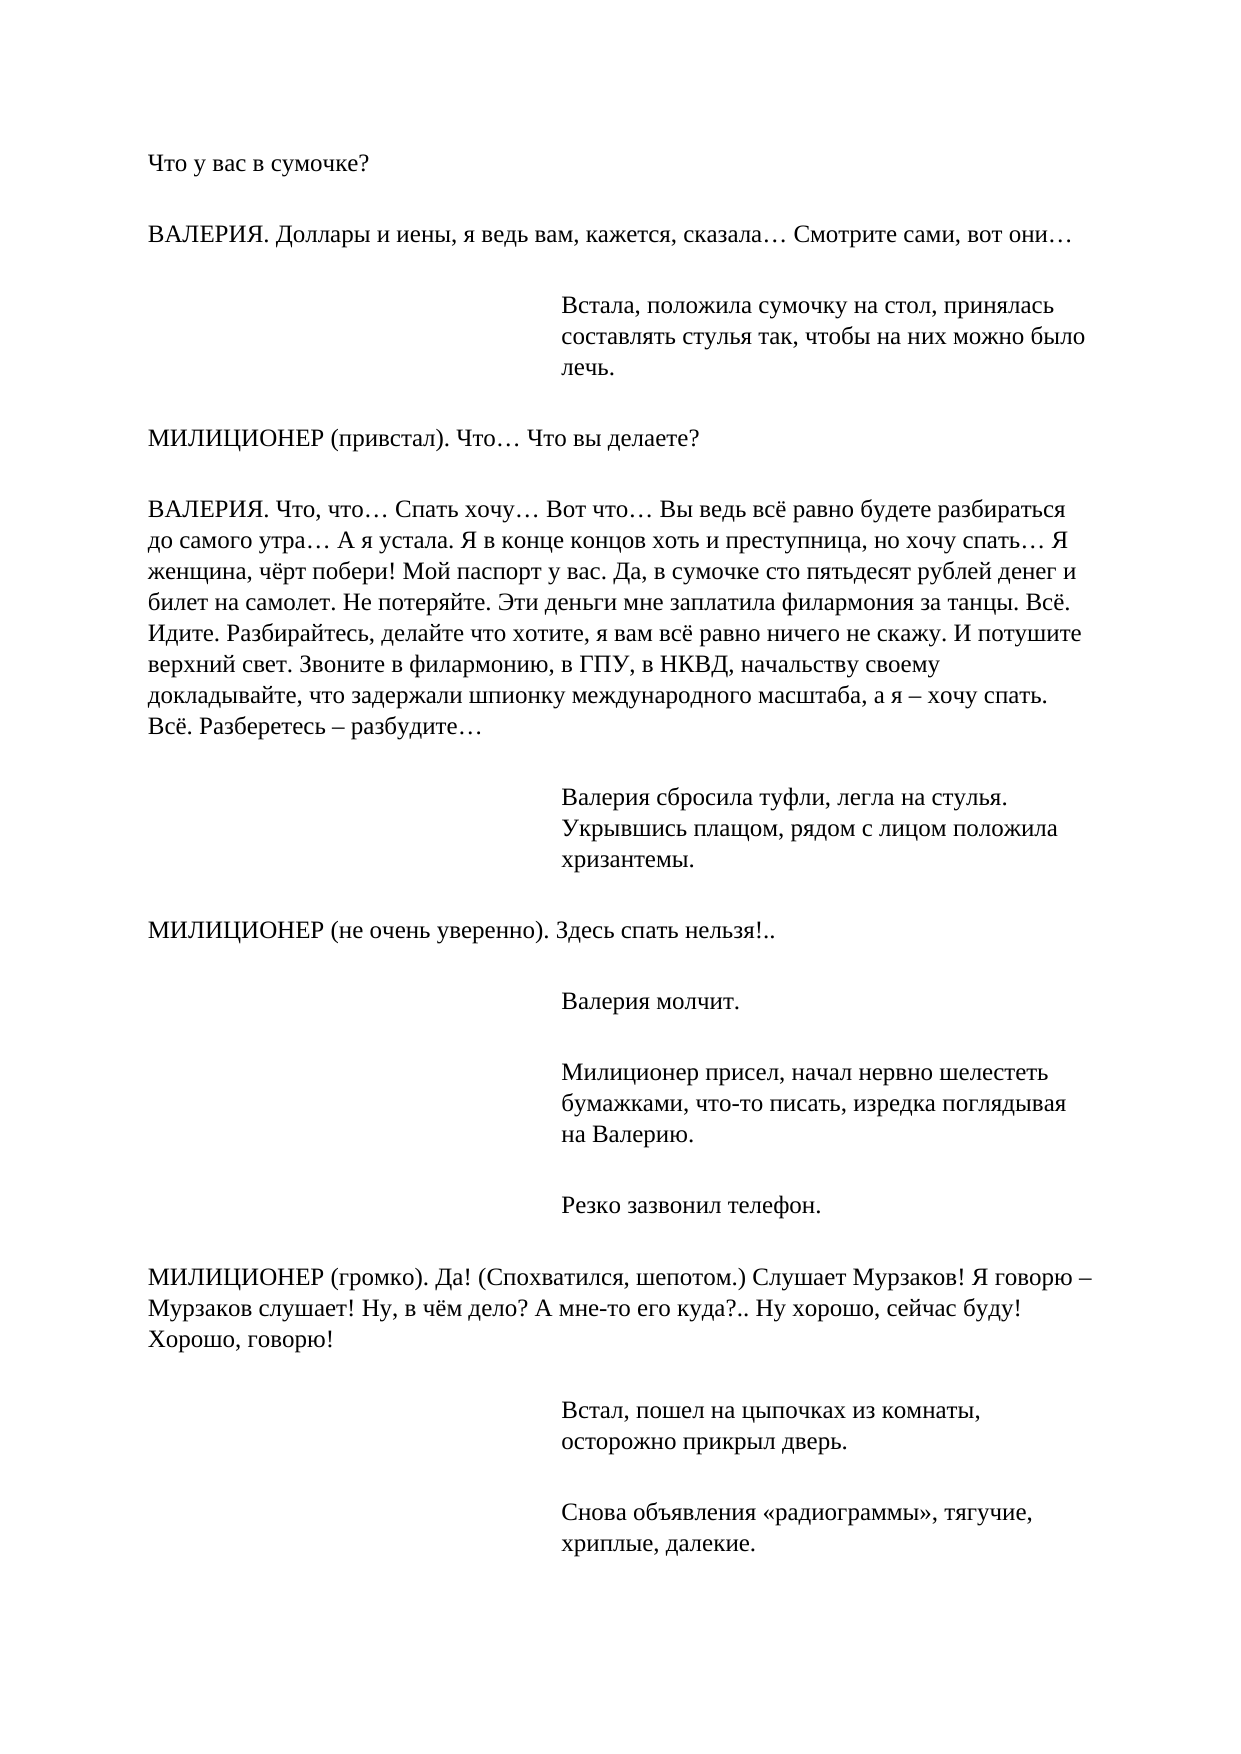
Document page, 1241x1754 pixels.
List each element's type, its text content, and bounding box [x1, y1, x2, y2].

text Милиционер присел, начал нервно шелестеть бумажками, что-то писать, изредка поглядывая на Валерию. [561, 1057, 1092, 1148]
text Что у вас в сумочке? [148, 148, 1092, 176]
text Резко зазвонил телефон. [561, 1191, 1092, 1219]
text МИЛИЦИОНЕР (громко). Да! (Спохватился, шепотом.) Слушает Мурзаков! Я говорю – Мурзаков слушает! Ну, в чём дело? А мне-то его куда?.. Ну хорошо, сейчас буду! Хорошо, говорю! [148, 1262, 1092, 1352]
text МИЛИЦИОНЕР (не очень уверенно). Здесь спать нельзя!.. [148, 915, 1092, 944]
text Встала, положила сумочку на стол, принялась составлять стулья так, чтобы на них можно было лечь. [561, 290, 1092, 381]
text Валерия сбросила туфли, легла на стулья. Укрывшись плащом, рядом с лицом положила хризантемы. [561, 782, 1092, 873]
text ВАЛЕРИЯ. Доллары и иены, я ведь вам, кажется, сказала… Смотрите сами, вот они… [148, 219, 1092, 247]
text Валерия молчит. [561, 986, 1092, 1015]
text Встал, пошел на цыпочках из комнаты, осторожно прикрыл дверь. [561, 1395, 1092, 1454]
text Снова объявления «радиограммы», тягучие, хриплые, далекие. [561, 1497, 1092, 1557]
text МИЛИЦИОНЕР (привстал). Что… Что вы делаете? [148, 423, 1092, 452]
text ВАЛЕРИЯ. Что, что… Спать хочу… Вот что… Вы ведь всё равно будете разбираться до самого утра… А я устала. Я в конце концов хоть и преступница, но хочу спать… Я женщина, чёрт побери! Мой паспорт у вас. Да, в сумочке сто пятьдесят рублей денег и билет на самолет. Не потеряйте. Эти деньги мне заплатила филармония за танцы. Всё. Идите. Разбирайтесь, делайте что хотите, я вам всё равно ничего не скажу. И потушите верхний свет. Звоните в филармонию, в ГПУ, в НКВД, начальству своему докладывайте, что задержали шпионку международного масштаба, а я – хочу спать. Всё. Разберетесь – разбудите… [148, 494, 1092, 740]
